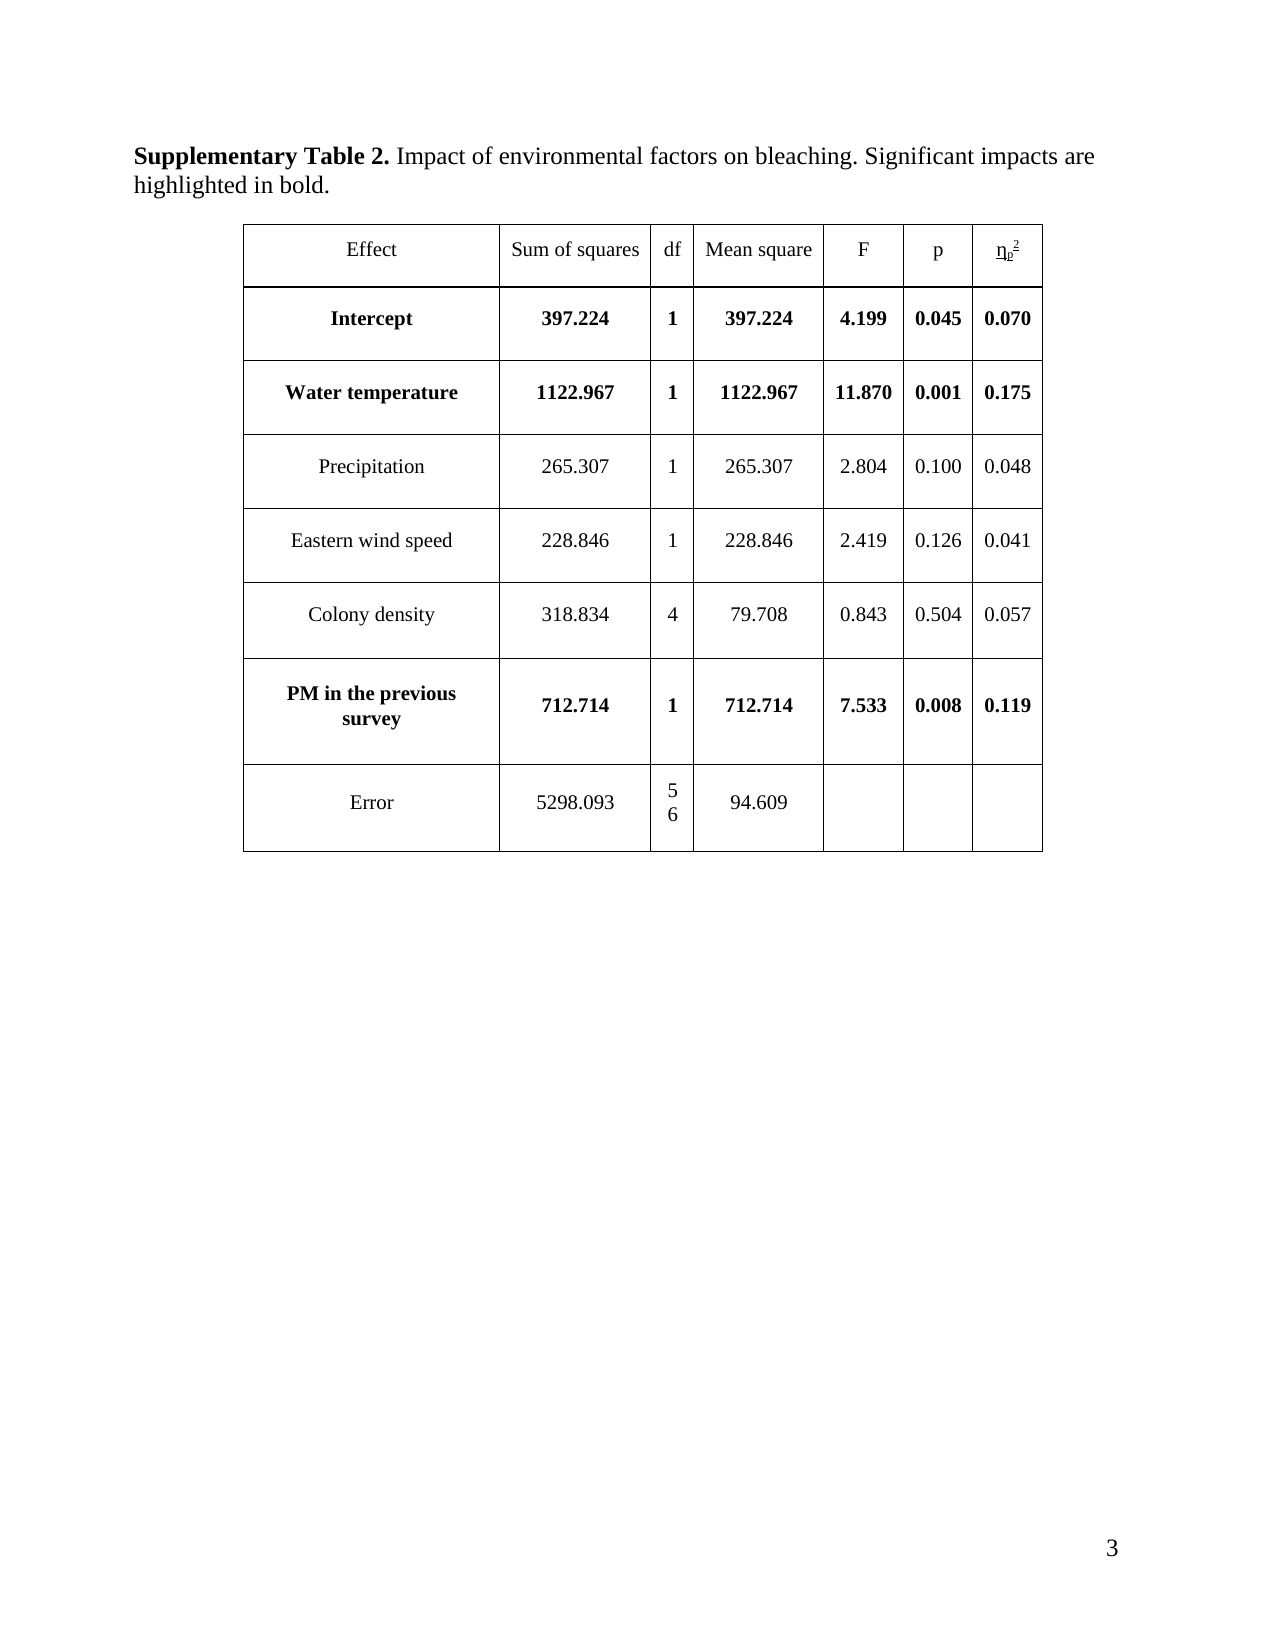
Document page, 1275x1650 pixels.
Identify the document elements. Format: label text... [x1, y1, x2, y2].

table_cell [824, 765, 903, 851]
table_cell 0.001 [904, 361, 972, 434]
table_cell Error [244, 765, 499, 851]
table_cell Colony density [244, 583, 499, 658]
table_header ηp2 [973, 225, 1042, 286]
table_cell [904, 765, 972, 851]
table_cell 1 [651, 288, 693, 360]
table_cell 1 [651, 435, 693, 508]
table_cell 1 [651, 659, 693, 764]
table_header F [824, 225, 903, 286]
table_cell 0.048 [973, 435, 1042, 508]
table_cell 11.870 [824, 361, 903, 434]
table_cell Eastern wind speed [244, 509, 499, 582]
table_cell 94.609 [694, 765, 823, 851]
table_cell 7.533 [824, 659, 903, 764]
table_cell 1122.967 [500, 361, 650, 434]
table_cell 712.714 [694, 659, 823, 764]
table_cell 1 [651, 361, 693, 434]
table_cell 1122.967 [694, 361, 823, 434]
table_header Mean square [694, 225, 823, 286]
table_cell Water temperature [244, 361, 499, 434]
table_cell 265.307 [694, 435, 823, 508]
table_cell 712.714 [500, 659, 650, 764]
table_header Sum of squares [500, 225, 650, 286]
table_cell Intercept [244, 288, 499, 360]
table_cell 397.224 [694, 288, 823, 360]
text Supplementary Table 2. Impact of environmental factors on bleaching. Significant impacts are highlighted in bold. [133, 141, 1152, 199]
table_cell 0.126 [904, 509, 972, 582]
table_cell 0.504 [904, 583, 972, 658]
table_cell 318.834 [500, 583, 650, 658]
table_cell 0.843 [824, 583, 903, 658]
table_cell 0.070 [973, 288, 1042, 360]
table_cell 79.708 [694, 583, 823, 658]
table_cell 56 [651, 765, 693, 851]
table_header Effect [244, 225, 499, 286]
table_cell 4.199 [824, 288, 903, 360]
table_cell 0.041 [973, 509, 1042, 582]
table_cell 0.057 [973, 583, 1042, 658]
table_cell PM in the previous survey [244, 659, 499, 764]
table_cell Precipitation [244, 435, 499, 508]
table_cell 0.008 [904, 659, 972, 764]
table_cell 228.846 [500, 509, 650, 582]
table_cell 2.419 [824, 509, 903, 582]
table_cell 0.100 [904, 435, 972, 508]
table_cell 5298.093 [500, 765, 650, 851]
table_cell 0.119 [973, 659, 1042, 764]
table_cell 0.175 [973, 361, 1042, 434]
table_header p [904, 225, 972, 286]
table_cell 0.045 [904, 288, 972, 360]
table_cell 4 [651, 583, 693, 658]
table_cell [973, 765, 1042, 851]
table_cell 397.224 [500, 288, 650, 360]
table_cell 228.846 [694, 509, 823, 582]
table_cell 2.804 [824, 435, 903, 508]
table_header df [651, 225, 693, 286]
table_cell 265.307 [500, 435, 650, 508]
table_cell 1 [651, 509, 693, 582]
